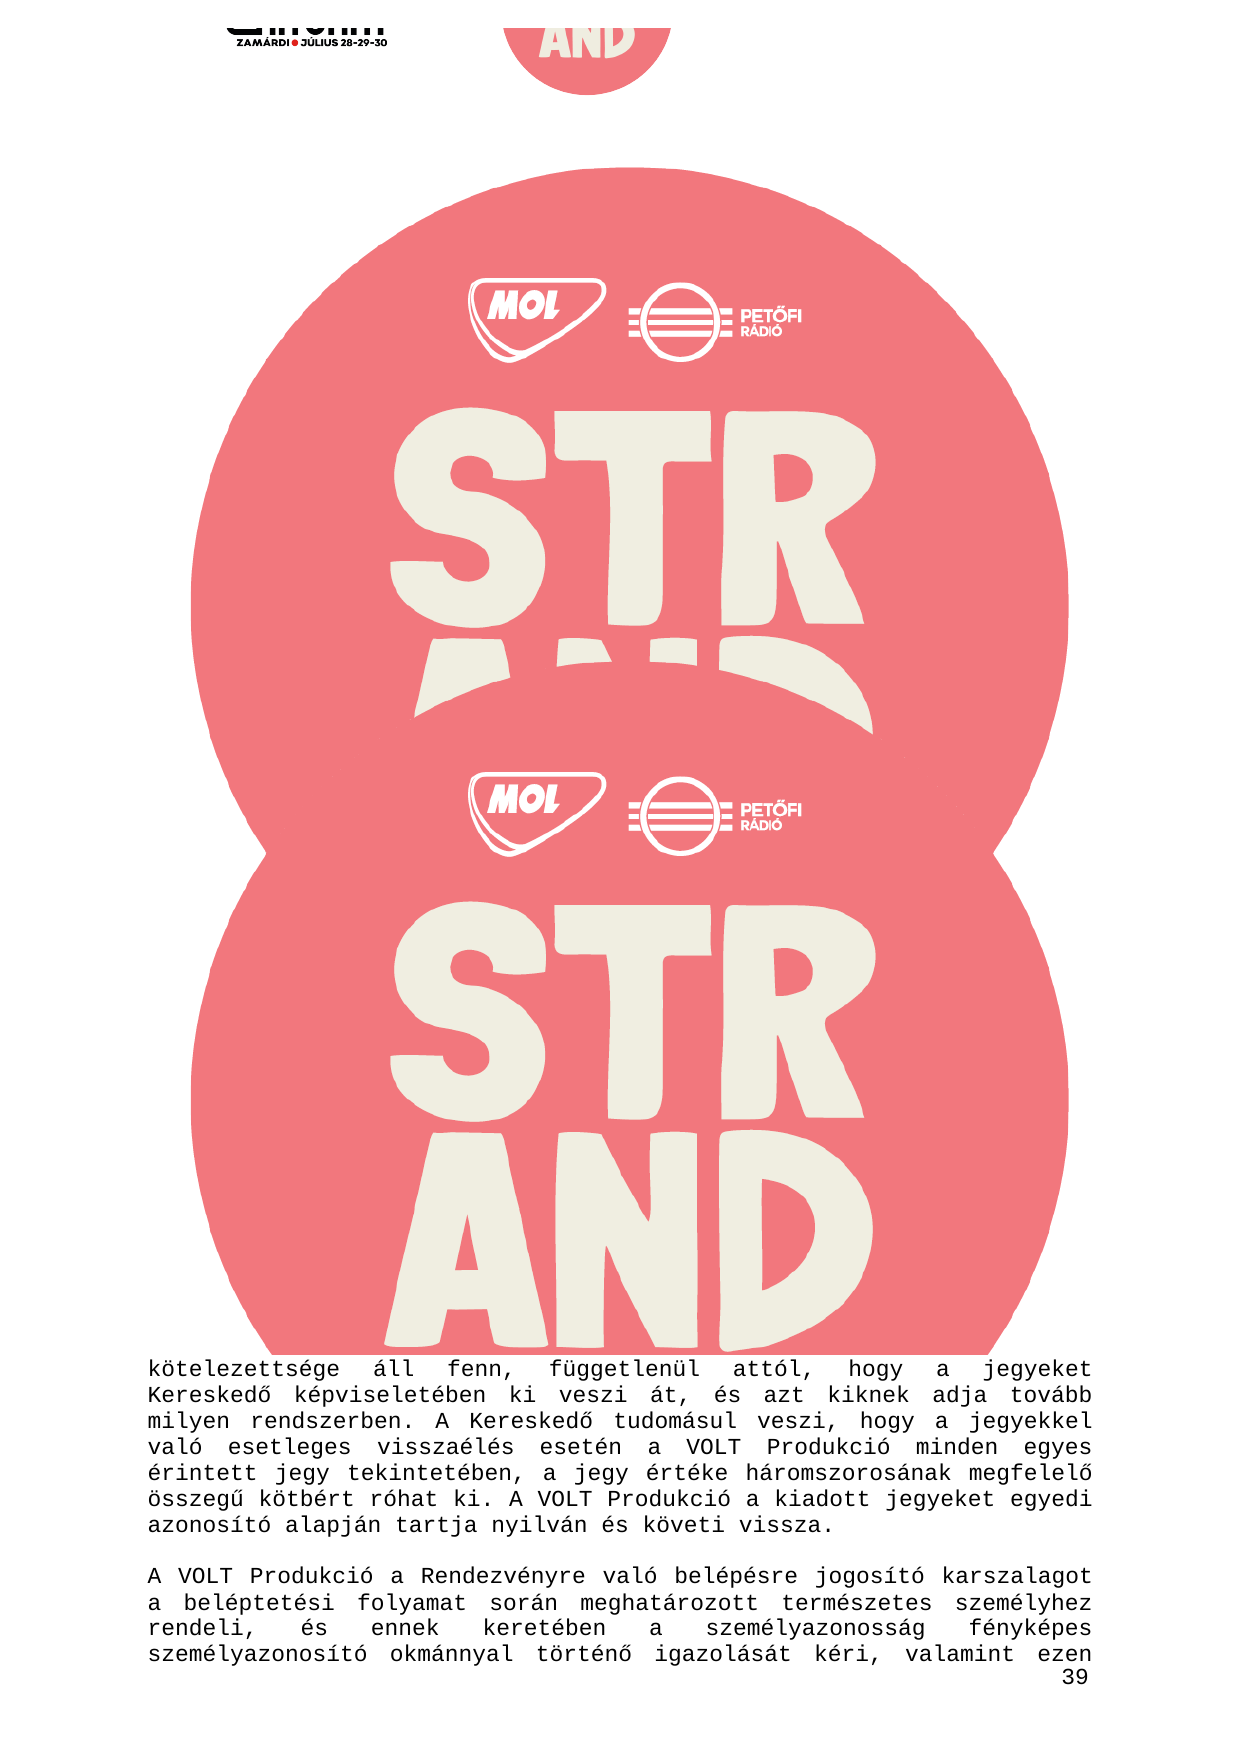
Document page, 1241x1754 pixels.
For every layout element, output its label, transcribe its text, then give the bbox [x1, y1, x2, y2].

text A VOLT Produkció a Rendezvényre való belépésre jogosító karszalagot a beléptetési folyamat során meghatározott természetes személyhez rendeli, és ennek keretében a személyazonosság fényképes személyazonosító okmánnyal történő igazolását kéri, valamint ezen személyazonosító okmány adatait leolvassa, rögzíti, tárolja és kezeli a vonatkozó adatkezelési engedélynek és/vagy szabályzatnak megfelelően. Amennyiben a Kereskedő érdekkörében eljáró valamely személy az előző mondatban írtaknak nem hajlandó magát alávetni, úgy a VOLT Produkció jogosult a belépési jogosultságot – minden kártérítési felelőssége kizárása mellett – érvényteleníteni és a belépést a Rendezvényre megtagadni. [147, 1565, 1093, 1669]
picture [135, 111, 1124, 1355]
text kötelezettsége áll fenn, függetlenül attól, hogy a jegyeket Kereskedő képviseletében ki veszi át, és azt kiknek adja tovább milyen rendszerben. A Kereskedő tudomásul veszi, hogy a jegyekkel való esetleges visszaélés esetén a VOLT Produkció minden egyes érintett jegy tekintetében, a jegy értéke háromszorosának megfelelő összegű kötbért róhat ki. A VOLT Produkció a kiadott jegyeket egyedi azonosító alapján tartja nyilván és követi vissza. [147, 1357, 1093, 1539]
picture [135, 28, 478, 106]
picture [490, 28, 684, 106]
